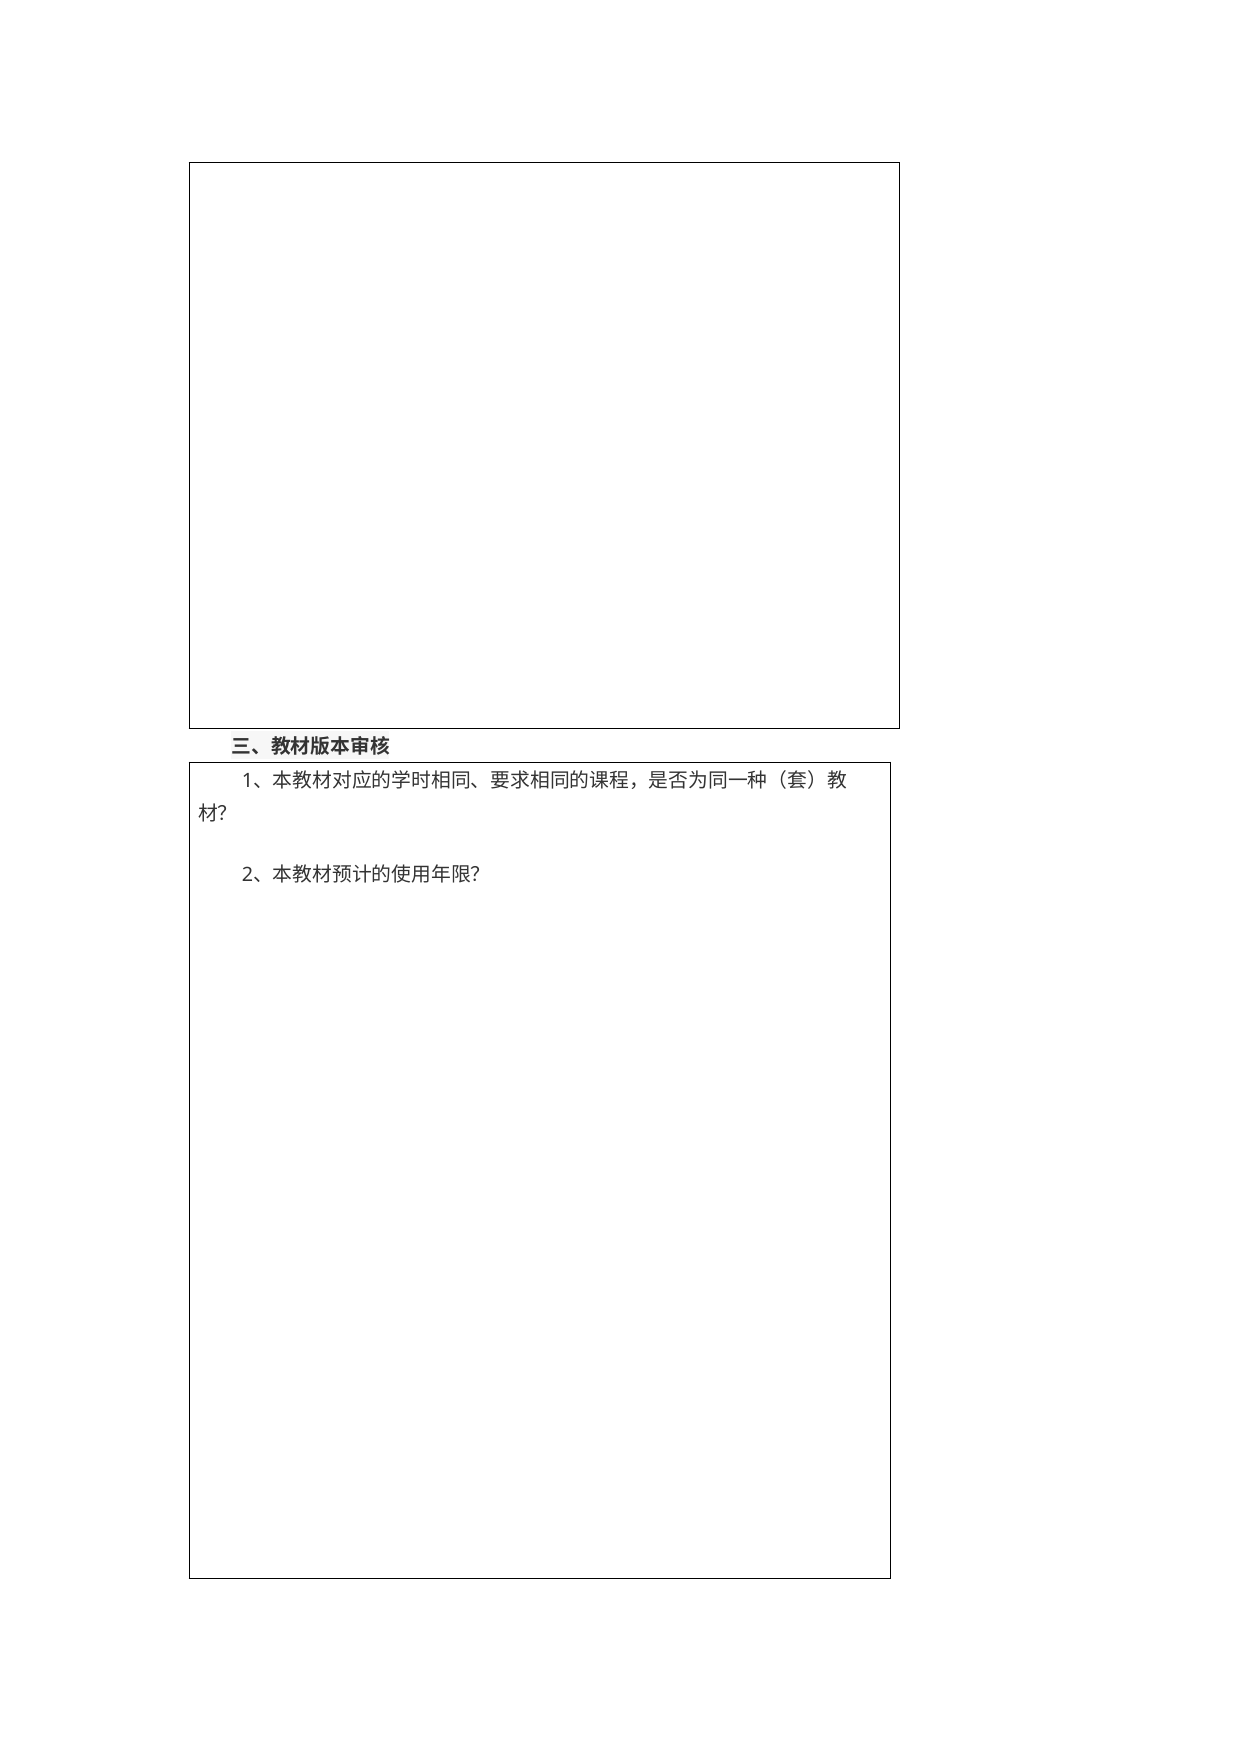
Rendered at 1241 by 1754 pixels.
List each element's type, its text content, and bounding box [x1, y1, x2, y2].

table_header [190, 763, 890, 1578]
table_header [190, 163, 899, 728]
text 三、教材版本审核 [187, 729, 1053, 762]
